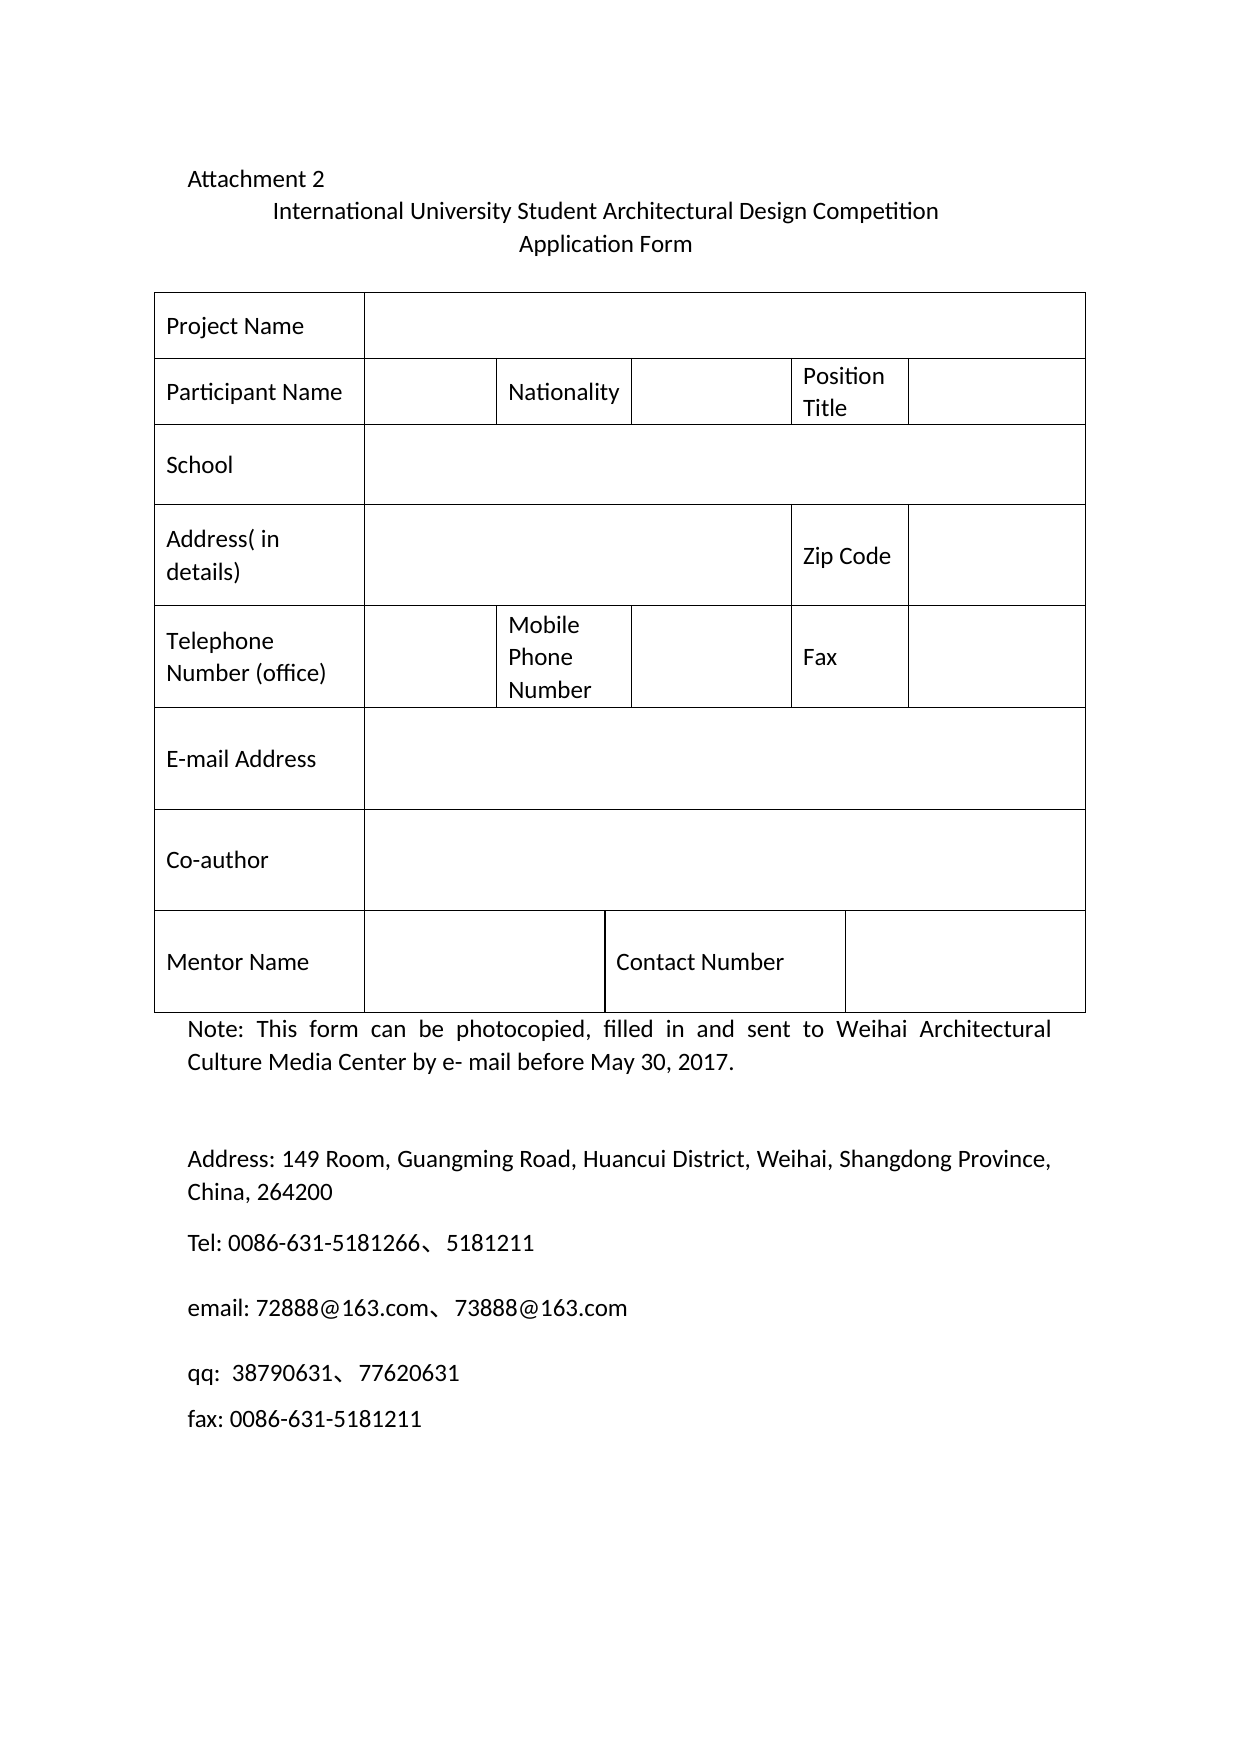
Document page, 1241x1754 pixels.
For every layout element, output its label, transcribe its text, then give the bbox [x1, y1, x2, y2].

table_cell [909, 505, 1085, 605]
table_cell [632, 606, 791, 707]
table_cell Contact Number [606, 911, 845, 1012]
table_cell [909, 606, 1085, 707]
text fax: 0086-631-5181211 [187, 1403, 1053, 1435]
table_header [365, 293, 1085, 358]
table_cell Mobile Phone Number [497, 606, 631, 707]
table_cell Fax [792, 606, 908, 707]
table_cell [365, 425, 1085, 504]
table_cell [365, 810, 1085, 910]
table_cell Co-author [155, 810, 364, 910]
table_cell Zip Code [792, 505, 908, 605]
table_cell [365, 505, 791, 605]
table_cell [909, 359, 1085, 424]
table_cell Telephone Number (office) [155, 606, 364, 707]
table_cell Mentor Name [155, 911, 364, 1012]
table_cell School [155, 425, 364, 504]
table_cell Position Title [792, 359, 908, 424]
table_header Project Name [155, 293, 364, 358]
table_cell Participant Name [155, 359, 364, 424]
table_cell [846, 911, 1085, 1012]
table_cell [365, 708, 1085, 808]
text Address: 149 Room, Guangming Road, Huancui District, Weihai, Shangdong Province, China, 264200 [187, 1110, 1053, 1208]
text qq: 38790631、77620631 [187, 1338, 1053, 1403]
text Note: This form can be photocopied, filled in and sent to Weihai Architectural Culture Media Center by e- mail before May 30, 2017. [187, 1013, 1053, 1078]
text Attachment 2 [187, 162, 1053, 194]
text International University Student Architectural Design Competition [187, 194, 1024, 227]
text Application Form [187, 227, 1024, 259]
text Tel: 0086-631-5181266、5181211 email: 72888@163.com、73888@163.com [187, 1208, 1053, 1338]
table_cell E-mail Address [155, 708, 364, 808]
table_cell Address( in details) [155, 505, 364, 605]
table_cell [632, 359, 791, 424]
table_cell [365, 606, 496, 707]
table_cell [365, 911, 604, 1012]
table_cell [365, 359, 496, 424]
table_cell Nationality [497, 359, 631, 424]
